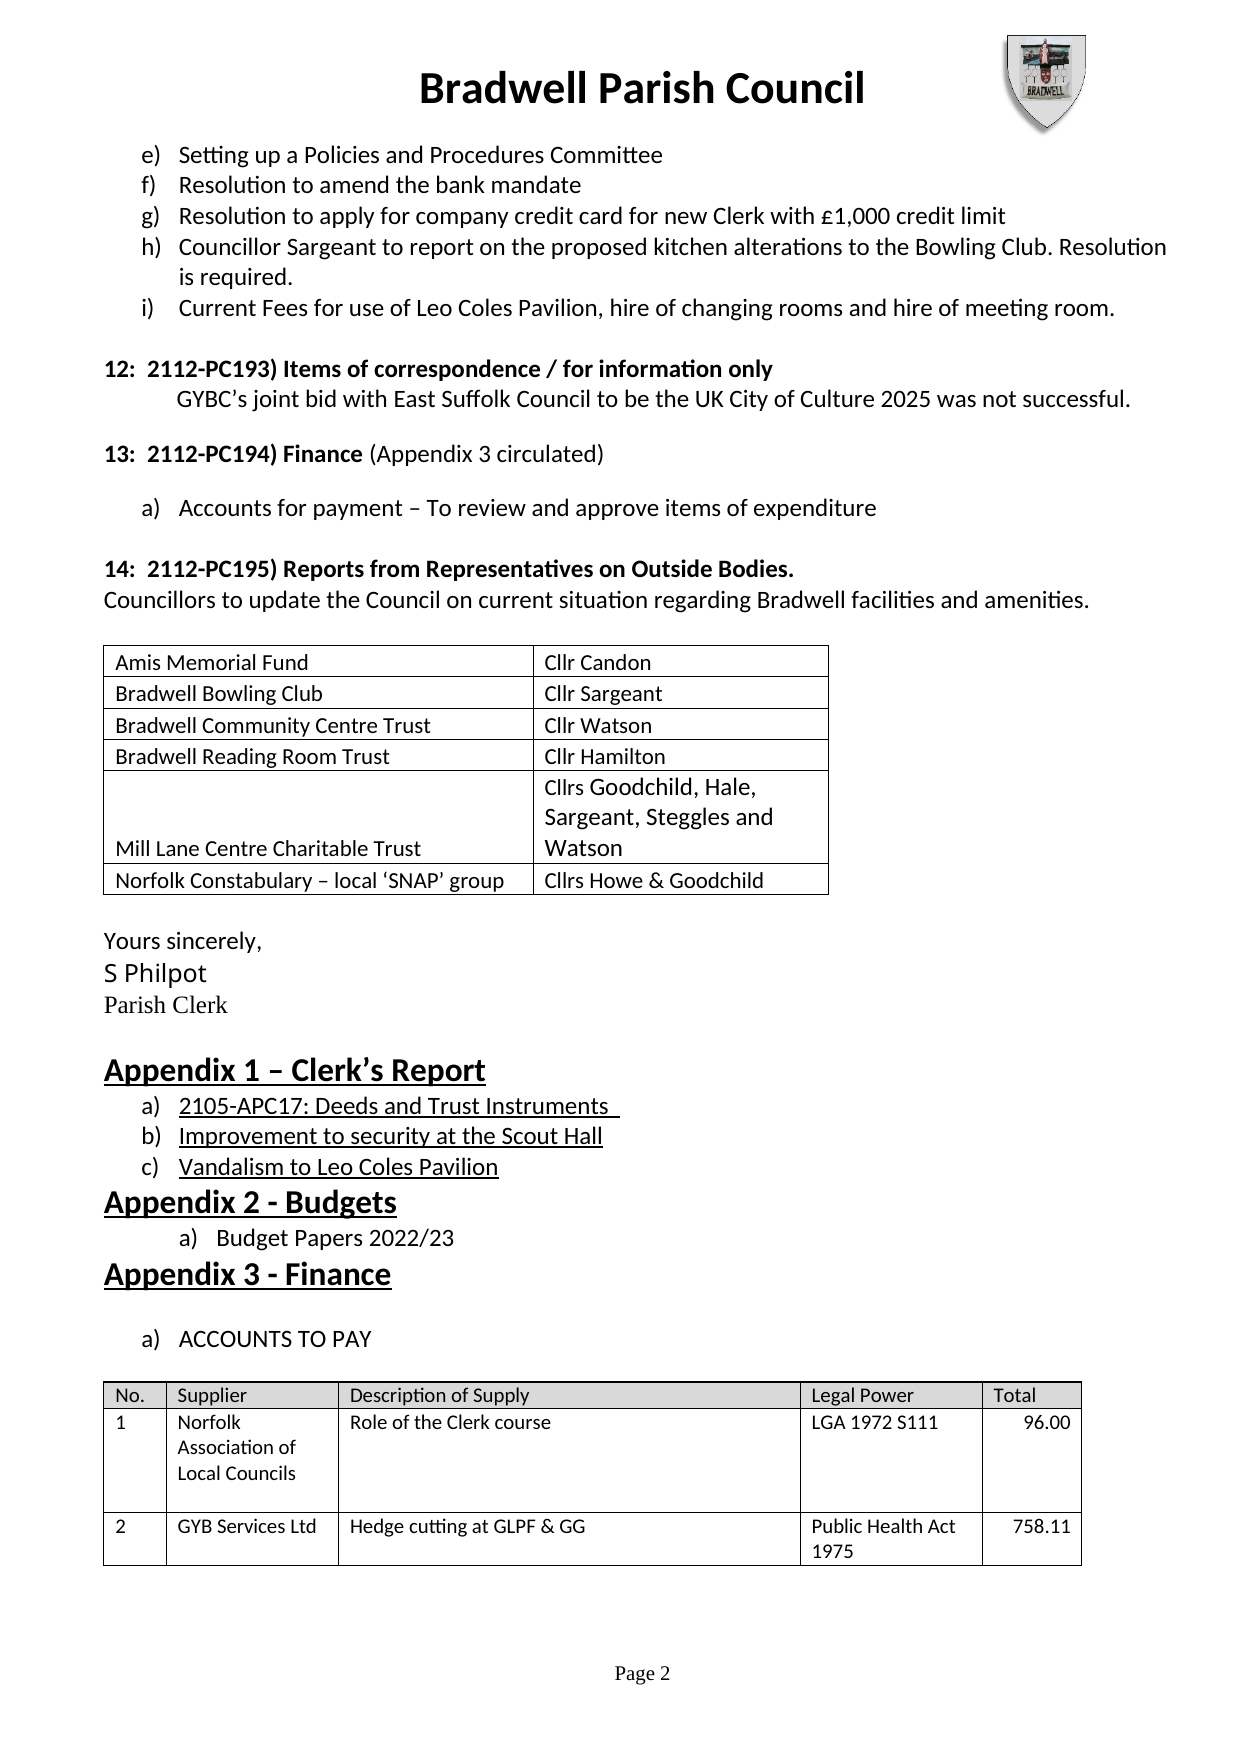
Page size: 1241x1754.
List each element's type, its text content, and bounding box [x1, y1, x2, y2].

table_cell Hedge cutting at GLPF & GG [339, 1513, 800, 1565]
text Yours sincerely, [103, 925, 1181, 956]
text Councillors to update the Council on current situation regarding Bradwell facilities and amenities. [103, 584, 1181, 614]
table_cell Cllrs Howe & Goodchild [534, 864, 828, 894]
table_cell Bradwell Community Centre Trust [104, 709, 533, 739]
subtitle 13: 2112-PC194) Finance (Appendix 3 circulated) [103, 438, 1181, 468]
list 2105-APC17: Deeds and Trust Instruments [141, 1090, 1181, 1121]
text S Philpot [103, 956, 1181, 990]
table_header Amis Memorial Fund [104, 646, 533, 676]
table_cell LGA 1972 S111 [801, 1409, 982, 1512]
table_cell Cllr Watson [534, 709, 828, 739]
table_cell Norfolk Constabulary – local ‘SNAP’ group [104, 864, 533, 894]
text GYBC’s joint bid with East Suffolk Council to be the UK City of Culture 2025 was not successful. [103, 383, 1181, 414]
table_cell 758.11 [983, 1513, 1081, 1565]
table_header Cllr Candon [534, 646, 828, 676]
table_cell Bradwell Reading Room Trust [104, 740, 533, 770]
subtitle Appendix 2 - Budgets [103, 1182, 1181, 1222]
subtitle Appendix 3 - Finance [103, 1253, 1181, 1293]
table_cell 1 [104, 1409, 166, 1512]
table_cell 2 [104, 1513, 166, 1565]
list Vandalism to Leo Coles Pavilion [141, 1151, 1181, 1182]
table_header No. [104, 1383, 166, 1408]
table_cell Norfolk Association of Local Councils [167, 1409, 338, 1512]
picture [998, 35, 1088, 139]
list ACCOUNTS TO PAY [141, 1323, 1181, 1353]
table_header Supplier [167, 1383, 338, 1408]
list Resolution to apply for company credit card for new Clerk with £1,000 credit limit [141, 200, 1181, 231]
subtitle 14: 2112-PC195) Reports from Representatives on Outside Bodies. [103, 553, 1181, 584]
list Setting up a Policies and Procedures Committee [141, 139, 1181, 169]
list Councillor Sargeant to report on the proposed kitchen alterations to the Bowling Club. Resolution is required. [141, 231, 1181, 292]
table_cell Mill Lane Centre Charitable Trust [104, 771, 533, 863]
table_cell Role of the Clerk course [339, 1409, 800, 1512]
table_header Description of Supply [339, 1383, 800, 1408]
text Parish Clerk [103, 990, 1181, 1019]
table_cell Cllr Sargeant [534, 677, 828, 707]
list Budget Papers 2022/23 [178, 1222, 1181, 1253]
table_cell GYB Services Ltd [167, 1513, 338, 1565]
subtitle Appendix 1 – Clerk’s Report [103, 1049, 1181, 1090]
table_header Legal Power [801, 1383, 982, 1408]
list Current Fees for use of Leo Coles Pavilion, hire of changing rooms and hire of meeting room. [141, 292, 1181, 322]
table_cell Bradwell Bowling Club [104, 677, 533, 707]
list Accounts for payment – To review and approve items of expenditure [141, 492, 1181, 523]
list Improvement to security at the Scout Hall [141, 1121, 1181, 1151]
table_cell Cllr Hamilton [534, 740, 828, 770]
table_cell Cllrs Goodchild, Hale, Sargeant, Steggles and Watson [534, 771, 828, 863]
list Resolution to amend the bank mandate [141, 169, 1181, 200]
table_cell Public Health Act 1975 [801, 1513, 982, 1565]
subtitle 12: 2112-PC193) Items of correspondence / for information only [103, 353, 1181, 383]
table_cell 96.00 [983, 1409, 1081, 1512]
table_header Total [983, 1383, 1081, 1408]
